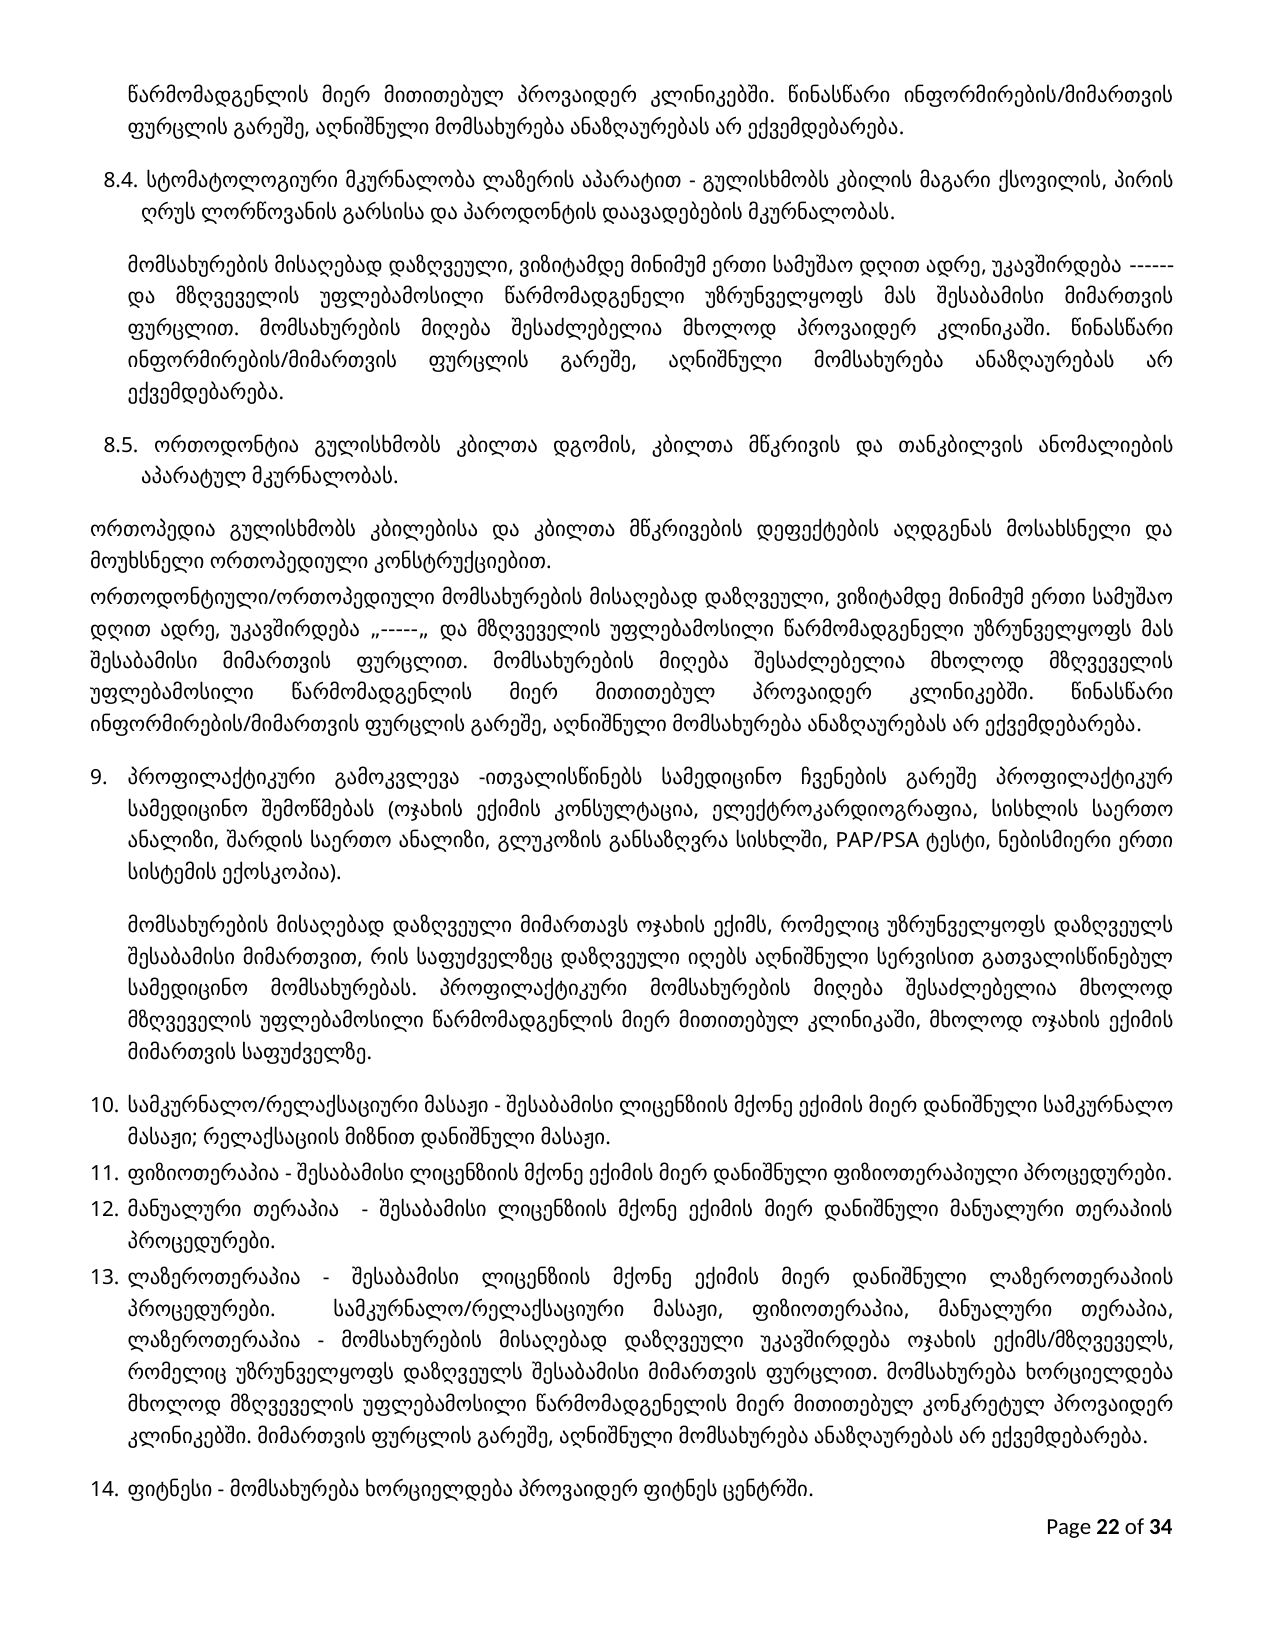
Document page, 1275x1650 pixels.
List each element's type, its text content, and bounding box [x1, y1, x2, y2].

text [127, 80, 1174, 141]
list ფიზიოთერაპია - შესაბამისი ლიცენზიის მქონე ექიმის მიერ დანიშნული ფიზიოთერაპიული პროცედურები. [90, 1158, 1174, 1186]
text 8.4. სტომატოლოგიური მკურნალობა ლაზერის აპარატით - გულისხმობს კბილის მაგარი ქსოვილის, პირის ღრუს ლორწოვანის გარსისა და პაროდონტის დაავადებების მკურნალობას. [103, 165, 1174, 226]
list პროფილაქტიკური გამოკვლევა -ითვალისწინებს სამედიცინო ჩვენების გარეშე პროფილაქტიკურ სამედიცინო შემოწმებას (ოჯახის ექიმის კონსულტაცია, ელექტროკარდიოგრაფია, სისხლის საერთო ანალიზი, შარდის საერთო ანალიზი, გლუკოზის განსაზღვრა სისხლში, PAP/PSA ტესტი, ნებისმიერი ერთი სისტემის ექოსკოპია). [90, 762, 1174, 886]
text მომსახურების მისაღებად დაზღვეული მიმართავს ოჯახის ექიმს, რომელიც უზრუნველყოფს დაზღვეულს შესაბამისი მიმართვით, რის საფუძველზეც დაზღვეული იღებს აღნიშნული სერვისით გათვალისწინებულ სამედიცინო მომსახურებას. პროფილაქტიკური მომსახურების მიღება შესაძლებელია მხოლოდ მზღვეველის უფლებამოსილი წარმომადგენლის მიერ მითითებულ კლინიკაში, მხოლოდ ოჯახის ექიმის მიმართვის საფუძველზე. [127, 910, 1174, 1066]
list სამკურნალო/რელაქსაციური მასაჟი - შესაბამისი ლიცენზიის მქონე ექიმის მიერ დანიშნული სამკურნალო მასაჟი; რელაქსაციის მიზნით დანიშნული მასაჟი. [90, 1090, 1174, 1151]
list ფიტნესი - მომსახურება ხორციელდება პროვაიდერ ფიტნეს ცენტრში. [90, 1474, 1174, 1502]
text ორთოპედია გულისხმობს კბილებისა და კბილთა მწკრივების დეფექტების აღდგენას მოსახსნელი და მოუხსნელი ორთოპედიული კონსტრუქციებით. [90, 514, 1174, 574]
text 8.5. ორთოდონტია გულისხმობს კბილთა დგომის, კბილთა მწკრივის და თანკბილვის ანომალიების აპარატულ მკურნალობას. [103, 430, 1174, 490]
list მანუალური თერაპია - შესაბამისი ლიცენზიის მქონე ექიმის მიერ დანიშნული მანუალური თერაპიის პროცედურები. [90, 1194, 1174, 1254]
text მომსახურების მისაღებად დაზღვეული, ვიზიტამდე მინიმუმ ერთი სამუშაო დღით ადრე, უკავშირდება ------ და მზღვეველის უფლებამოსილი წარმომადგენელი უზრუნველყოფს მას შესაბამისი მიმართვის ფურცლით. მომსახურების მიღება შესაძლებელია მხოლოდ პროვაიდერ კლინიკაში. წინასწარი ინფორმირების/მიმართვის ფურცლის გარეშე, აღნიშნული მომსახურება ანაზღაურებას არ ექვემდებარება. [127, 250, 1174, 405]
text ორთოდონტიული/ორთოპედიული მომსახურების მისაღებად დაზღვეული, ვიზიტამდე მინიმუმ ერთი სამუშაო დღით ადრე, უკავშირდება „-----„ და მზღვეველის უფლებამოსილი წარმომადგენელი უზრუნველყოფს მას შესაბამისი მიმართვის ფურცლით. მომსახურების მიღება შესაძლებელია მხოლოდ მზღვეველის უფლებამოსილი წარმომადგენლის მიერ მითითებულ პროვაიდერ კლინიკებში. წინასწარი ინფორმირების/მიმართვის ფურცლის გარეშე, აღნიშნული მომსახურება ანაზღაურებას არ ექვემდებარება. [90, 582, 1174, 738]
list ლაზეროთერაპია - შესაბამისი ლიცენზიის მქონე ექიმის მიერ დანიშნული ლაზეროთერაპიის პროცედურები. სამკურნალო/რელაქსაციური მასაჟი, ფიზიოთერაპია, მანუალური თერაპია, ლაზეროთერაპია - მომსახურების მისაღებად დაზღვეული უკავშირდება ოჯახის ექიმს/მზღვეველს, რომელიც უზრუნველყოფს დაზღვეულს შესაბამისი მიმართვის ფურცლით. მომსახურება ხორციელდება მხოლოდ მზღვეველის უფლებამოსილი წარმომადგენელის მიერ მითითებულ კონკრეტულ პროვაიდერ კლინიკებში. მიმართვის ფურცლის გარეშე, აღნიშნული მომსახურება ანაზღაურებას არ ექვემდებარება. [90, 1262, 1174, 1449]
